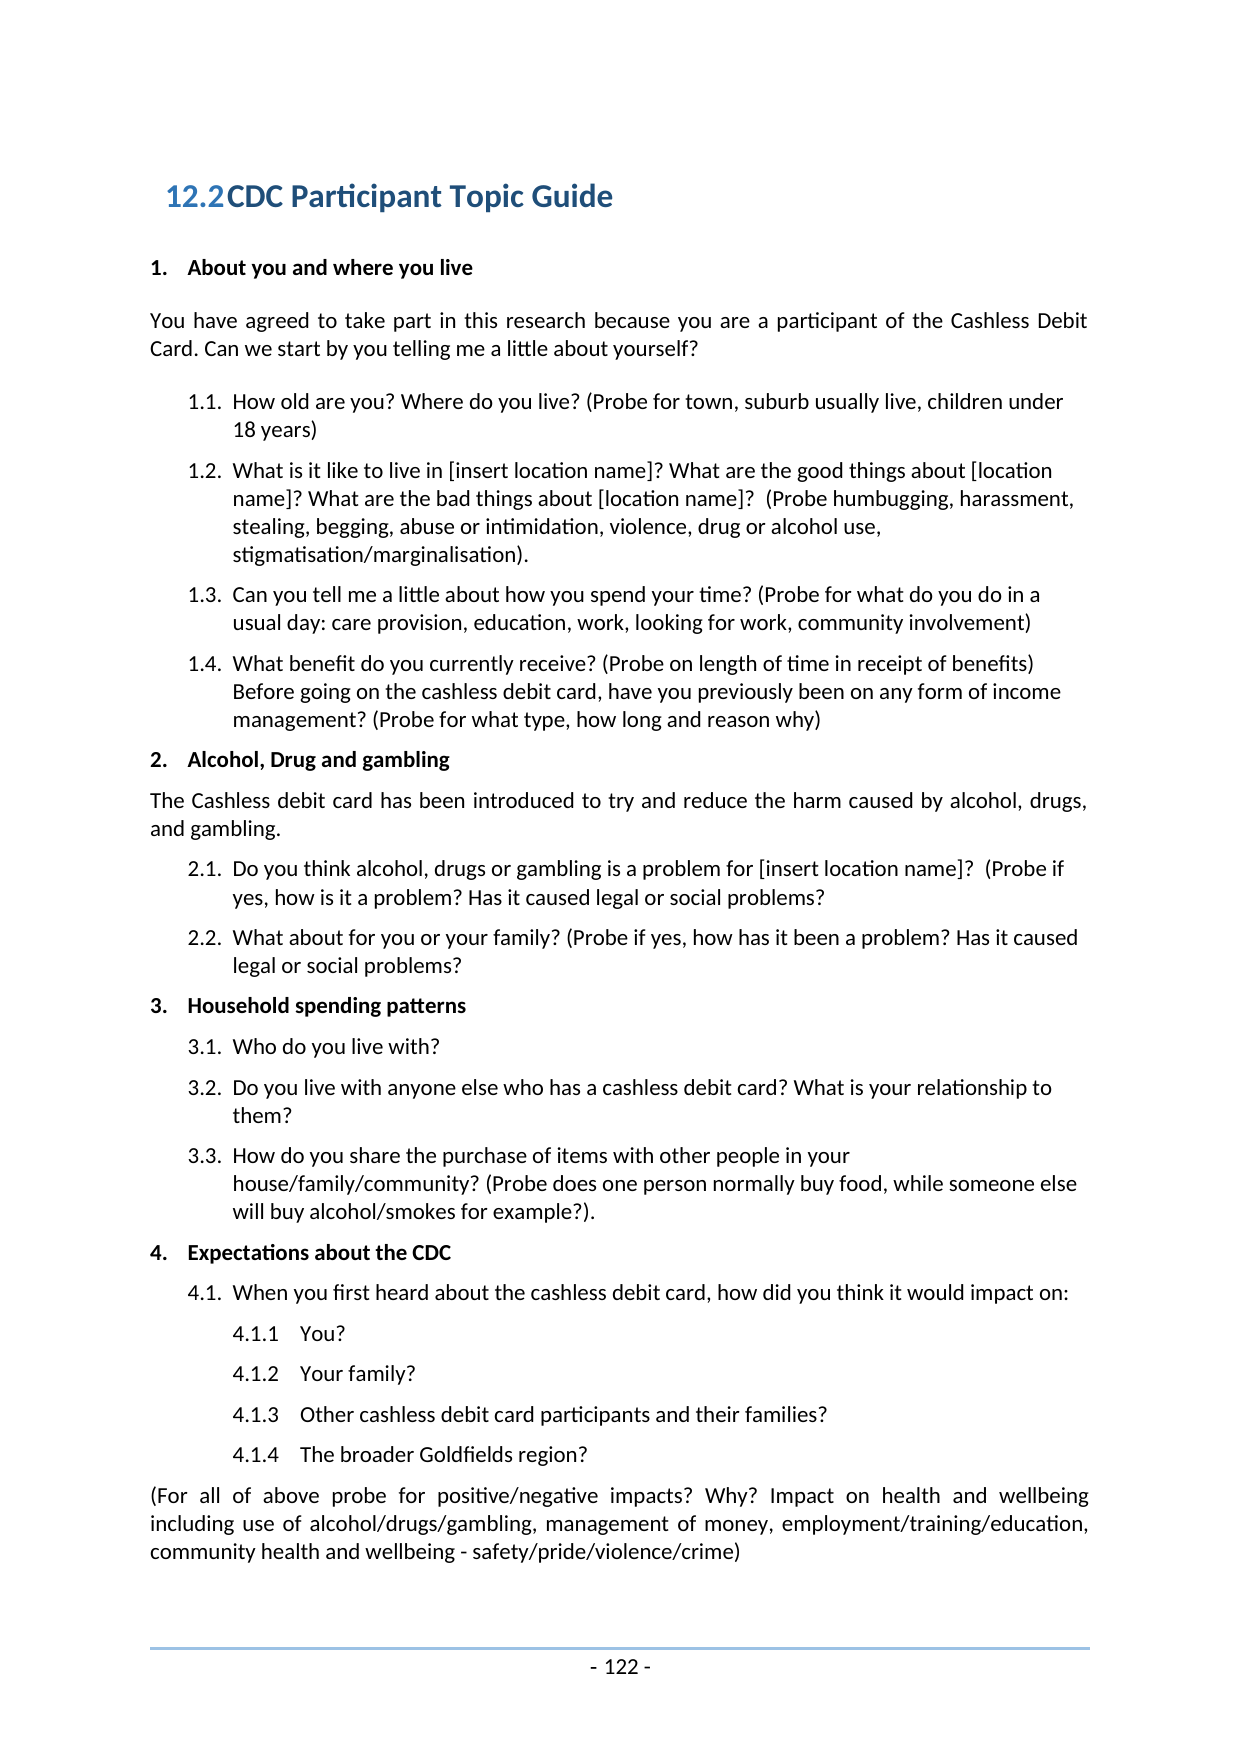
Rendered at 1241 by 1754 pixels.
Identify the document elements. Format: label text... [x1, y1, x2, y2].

list Household spending patterns [150, 992, 1090, 1020]
list Do you think alcohol, drugs or gambling is a problem for [insert location name]? (Probe if yes, how is it a problem? Has it caused legal or social problems? [187, 854, 1090, 911]
list How do you share the purchase of items with other people in your house/family/community? (Probe does one person normally buy food, while someone else will buy alcohol/smokes for example?). [187, 1141, 1090, 1225]
list When you first heard about the cashless debit card, how did you think it would impact on: [187, 1278, 1090, 1306]
text (For all of above probe for positive/negative impacts? Why? Impact on health and wellbeing including use of alcohol/drugs/gambling, management of money, employment/training/education, community health and wellbeing - safety/pride/violence/crime) [150, 1481, 1090, 1565]
list 4.1.4 The broader Goldfields region? [232, 1440, 1090, 1468]
list What is it like to live in [insert location name]? What are the good things about [location name]? What are the bad things about [location name]? (Probe humbugging, harassment, stealing, begging, abuse or intimidation, violence, drug or alcohol use, stigmatisation/marginalisation). [187, 456, 1090, 568]
list Alcohol, Drug and gambling [150, 746, 1090, 773]
list What about for you or your family? (Probe if yes, how has it been a problem? Has it caused legal or social problems? [187, 923, 1090, 979]
list About you and where you live [150, 253, 1090, 281]
list 4.1.3 Other cashless debit card participants and their families? [232, 1400, 1090, 1428]
text The Cashless debit card has been introduced to try and reduce the harm caused by alcohol, drugs, and gambling. [150, 786, 1090, 842]
list What benefit do you currently receive? (Probe on length of time in receipt of benefits) Before going on the cashless debit card, have you previously been on any form of income management? (Probe for what type, how long and reason why) [187, 649, 1090, 733]
text You have agreed to take part in this research because you are a participant of the Cashless Debit Card. Can we start by you telling me a little about yourself? [150, 306, 1090, 362]
text 4.1.1 You? [225, 1319, 1090, 1347]
list How old are you? Where do you live? (Probe for town, suburb usually live, children under 18 years) [187, 387, 1090, 443]
list Can you tell me a little about how you spend your time? (Probe for what do you do in a usual day: care provision, education, work, looking for work, community involvement) [187, 580, 1090, 636]
list Do you live with anyone else who has a cashless debit card? What is your relationship to them? [187, 1073, 1090, 1129]
list Who do you live with? [187, 1032, 1090, 1060]
list Expectations about the CDC [150, 1238, 1090, 1266]
list 4.1.2 Your family? [232, 1359, 1090, 1387]
subtitle CDC Participant Topic Guide [165, 175, 1090, 216]
